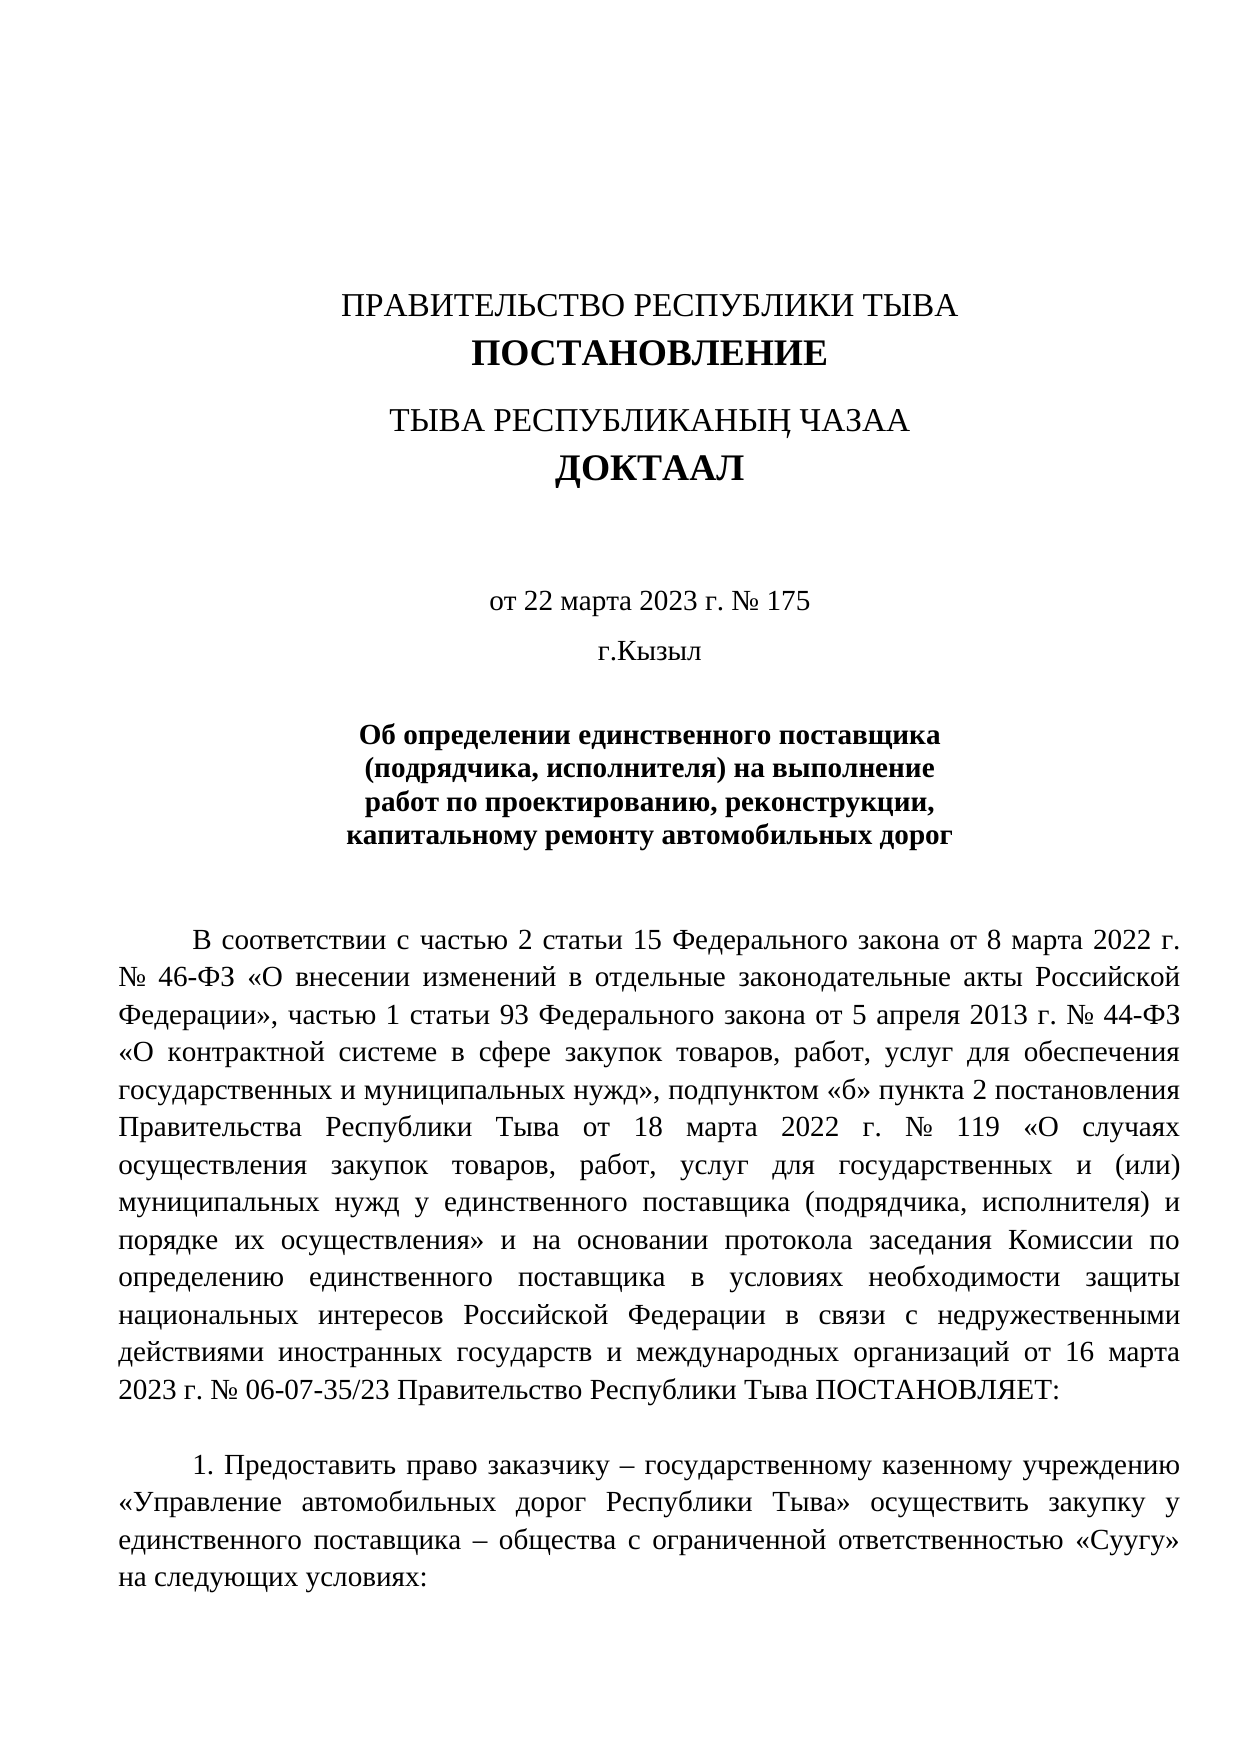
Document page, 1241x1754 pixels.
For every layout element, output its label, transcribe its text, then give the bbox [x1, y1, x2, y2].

text 1. Предоставить право заказчику – государственному казенному учреждению «Управление автомобильных дорог Республики Тыва» осуществить закупку у единственного поставщика – общества с ограниченной ответственностью «Суугу» на следующих условиях: [118, 1443, 1181, 1593]
text (подрядчика, исполнителя) на выполнение [118, 750, 1181, 784]
text капитальному ремонту автомобильных дорог [118, 817, 1181, 851]
text г.Кызыл [118, 633, 1181, 666]
text В соответствии с частью 2 статьи 15 Федерального закона от 8 марта 2022 г. № 46-ФЗ «О внесении изменений в отдельные законодательные акты Российской Федерации», частью 1 статьи 93 Федерального закона от 5 апреля 2013 г. № 44-ФЗ «О контрактной системе в сфере закупок товаров, работ, услуг для обеспечения государственных и муниципальных нужд», подпунктом «б» пункта 2 постановления Правительства Республики Тыва от 18 марта 2022 г. № 119 «О случаях осуществления закупок товаров, работ, услуг для государственных и (или) муниципальных нужд у единственного поставщика (подрядчика, исполнителя) и порядке их осуществления» и на основании протокола заседания Комиссии по определению единственного поставщика в условиях необходимости защиты национальных интересов Российской Федерации в связи с недружественными действиями иностранных государств и международных организаций от 16 марта 2023 г. № 06-07-35/23 Правительство Республики Тыва ПОСТАНОВЛЯЕТ: [118, 918, 1181, 1406]
text Об определении единственного поставщика [118, 717, 1181, 750]
text работ по проектированию, реконструкции, [118, 784, 1181, 817]
text ТЫВА РЕСПУБЛИКАНЫӉ ЧАЗАА ДОКТААЛ [118, 400, 1181, 488]
text ПРАВИТЕЛЬСТВО РЕСПУБЛИКИ ТЫВА ПОСТАНОВЛЕНИЕ [118, 285, 1181, 373]
text от 22 марта 2023 г. № 175 [118, 583, 1181, 616]
